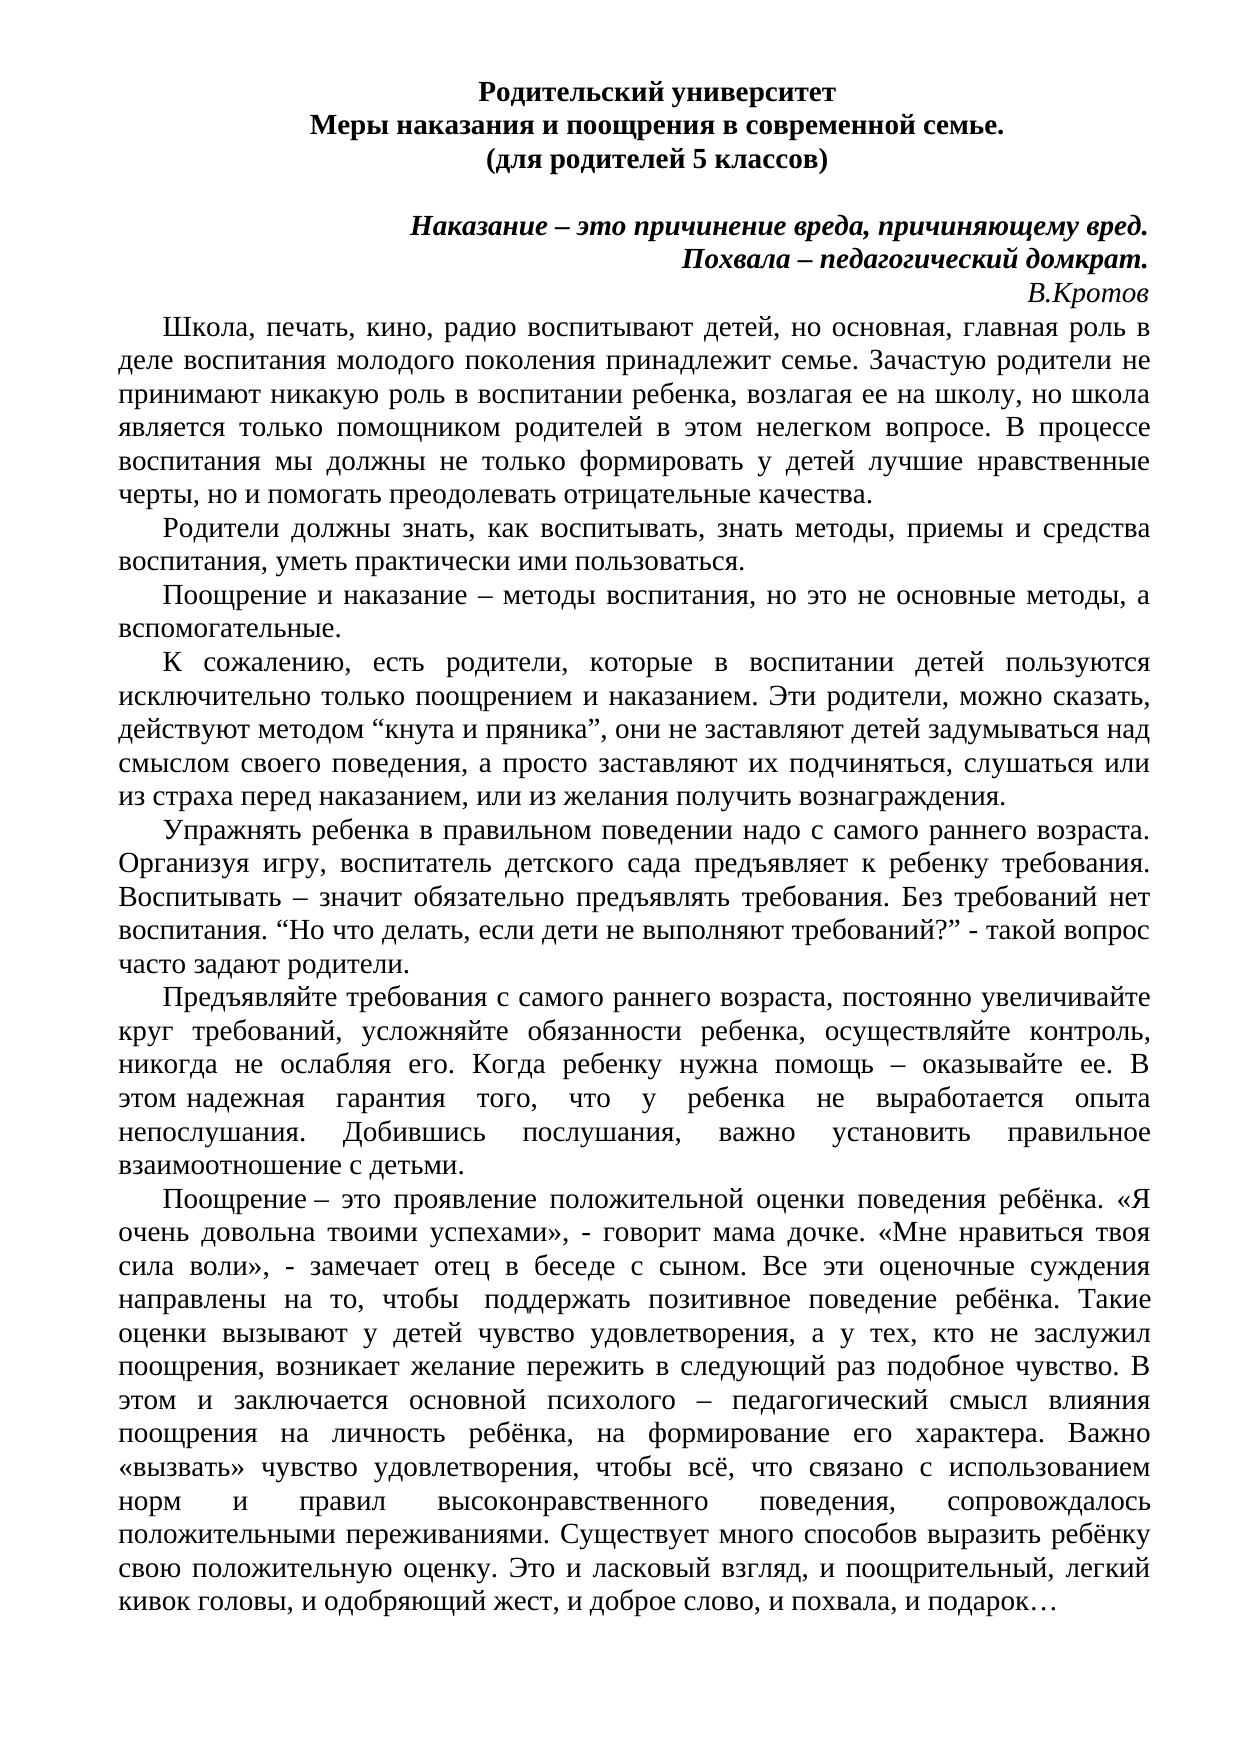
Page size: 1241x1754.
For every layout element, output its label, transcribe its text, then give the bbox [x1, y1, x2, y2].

text Родители должны знать, как воспитывать, знать методы, приемы и средства воспитания, уметь практически ими пользоваться. [118, 510, 1152, 577]
text К сожалению, есть родители, которые в воспитании детей пользуются исключительно только поощрением и наказанием. Эти родители, можно сказать, действуют методом “кнута и пряника”, они не заставляют детей задумываться над смыслом своего поведения, а просто заставляют их подчиняться, слушаться или из страха перед наказанием, или из желания получить вознаграждения. [118, 644, 1152, 812]
text (для родителей 5 классов) [118, 141, 1152, 174]
text Поощрение – это проявление положительной оценки поведения ребёнка. «Я очень довольна твоими успехами», - говорит мама дочке. «Мне нравиться твоя сила воли», - замечает отец в беседе с сыном. Все эти оценочные суждения направлены на то, чтобы поддержать позитивное поведение ребёнка. Такие оценки вызывают у детей чувство удовлетворения, а у тех, кто не заслужил поощрения, возникает желание пережить в следующий раз подобное чувство. В этом и заключается основной психолого – педагогический смысл влияния поощрения на личность ребёнка, на формирование его характера. Важно «вызвать» чувство удовлетворения, чтобы всё, что связано с использованием норм и правил высоконравственного поведения, сопровождалось положительными переживаниями. Существует много способов выразить ребёнку свою положительную оценку. Это и ласковый взгляд, и поощрительный, легкий кивок головы, и одобряющий жест, и доброе слово, и похвала, и подарок… [118, 1181, 1152, 1617]
text Упражнять ребенка в правильном поведении надо с самого раннего возраста. Организуя игру, воспитатель детского сада предъявляет к ребенку требования. Воспитывать – значит обязательно предъявлять требования. Без требований нет воспитания. “Но что делать, если дети не выполняют требований?” - такой вопрос часто задают родители. [118, 812, 1152, 979]
text Наказание – это причинение вреда, причиняющему вред. Похвала – педагогический домкрат. В.Кротов [118, 208, 1152, 309]
text Поощрение и наказание – методы воспитания, но это не основные методы, а вспомогательные. [118, 577, 1152, 644]
text Меры наказания и поощрения в современной семье. [118, 107, 1152, 141]
text Школа, печать, кино, радио воспитывают детей, но основная, главная роль в деле воспитания молодого поколения принадлежит семье. Зачастую родители не принимают никакую роль в воспитании ребенка, возлагая ее на школу, но школа является только помощником родителей в этом нелегком вопросе. В процессе воспитания мы должны не только формировать у детей лучшие нравственные черты, но и помогать преодолевать отрицательные качества. [118, 309, 1152, 510]
text Предъявляйте требования с самого раннего возраста, постоянно увеличивайте круг требований, усложняйте обязанности ребенка, осуществляйте контроль, никогда не ослабляя его. Когда ребенку нужна помощь – оказывайте ее. В этом надежная гарантия того, что у ребенка не выработается опыта непослушания. Добившись послушания, важно установить правильное взаимоотношение с детьми. [118, 979, 1152, 1181]
text Родительский университет [118, 74, 1152, 107]
